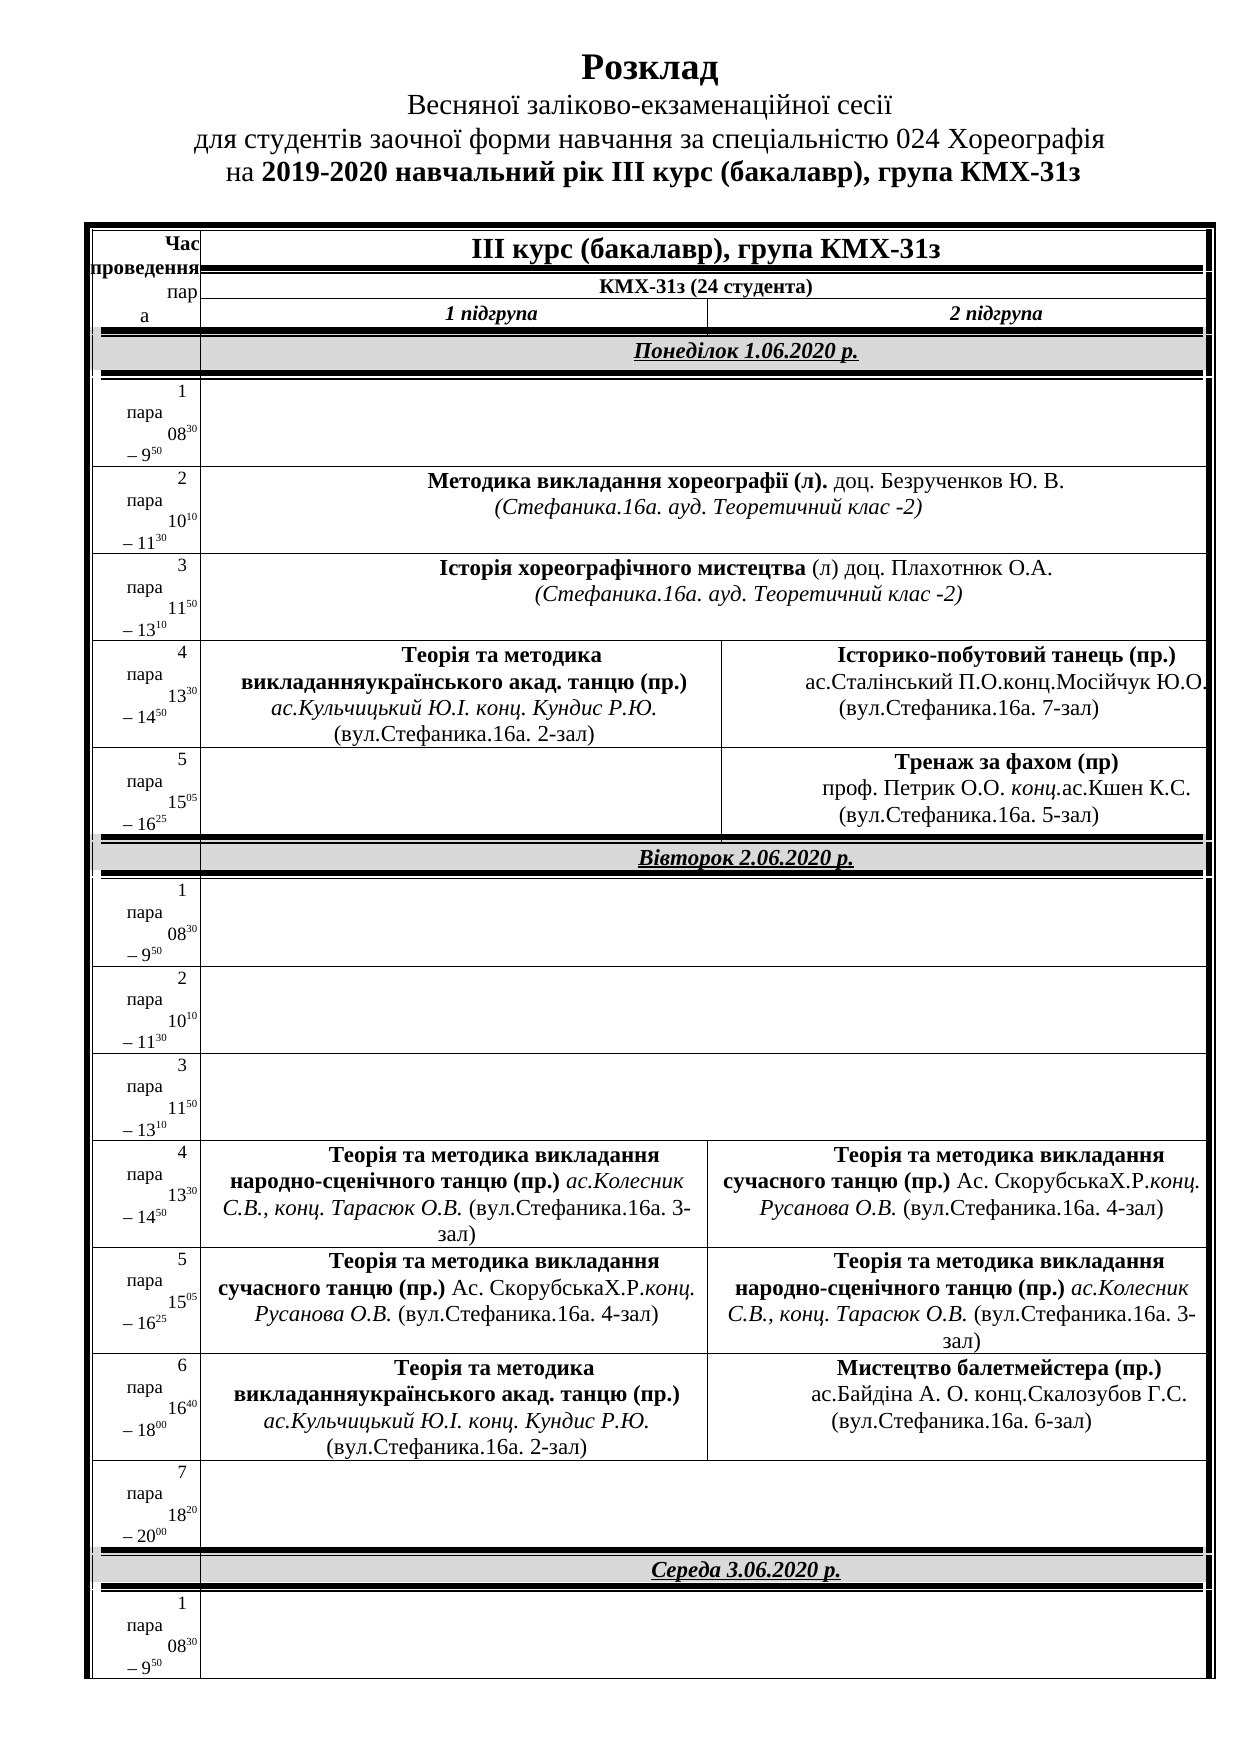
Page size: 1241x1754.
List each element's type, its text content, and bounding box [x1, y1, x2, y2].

table_cell Методика викладання хореографії (л). доц. Безрученков Ю. В. (Стефаника.16а. ауд. Теоретичний клас -2) [201, 467, 1206, 553]
table_cell [201, 1461, 1206, 1547]
table_cell [201, 1054, 1206, 1140]
table_cell Історія хореографічного мистецтва (л) доц. Плахотнюк О.А. (Стефаника.16а. ауд. Теоретичний клас -2) [201, 554, 1206, 640]
table_cell [201, 748, 721, 834]
table_cell [90, 327, 200, 370]
table_cell 1 підгрупа [201, 299, 707, 327]
text Весняної заліково-екзаменаційної сесії [148, 87, 1152, 121]
text для студентів заочної форми навчання за спеціальністю 024 Хореографія [148, 121, 1152, 154]
table_cell Вівторок 2.06.2020 р. [201, 834, 1211, 870]
table_cell Теорія та методика викладання народно-сценічного танцю (пр.) ас.Колесник С.В., конц. Тарасюк О.В. (вул.Стефаника.16а. 3-зал) [708, 1248, 1206, 1353]
table_cell Теорія та методика викладання сучасного танцю (пр.) Ас. СкорубськаХ.Р.конц. Русанова О.В. (вул.Стефаника.16а. 4-зал) [201, 1248, 707, 1353]
table_cell 2 підгрупа [708, 299, 1206, 327]
table_cell Теорія та методика викладання сучасного танцю (пр.) Ас. СкорубськаХ.Р.конц. Русанова О.В. (вул.Стефаника.16а. 4-зал) [708, 1141, 1206, 1247]
table_cell 6 пара 1640 – 1800 [93, 1354, 200, 1459]
table_cell [201, 967, 1206, 1053]
table_cell 2 пара 1010 – 1130 [93, 467, 200, 553]
text на 2019-2020 навчальний рік ІІІ курс (бакалавр), група КМХ-31з [148, 154, 1152, 188]
table_header ІІІ курс (бакалавр), група КМХ-31з [201, 231, 1206, 264]
table_cell 4 пара 1330 – 1450 [93, 1141, 200, 1247]
table_cell 1 пара 0830 – 950 [90, 370, 200, 466]
table_cell [90, 834, 200, 870]
table_cell Історико-побутовий танець (пр.) ас.Сталінський П.О.конц.Мосійчук Ю.О. (вул.Стефаника.16а. 7-зал) [722, 641, 1206, 747]
table_cell 4 пара 1330 – 1450 [93, 641, 200, 747]
table_cell Середа 3.06.2020 р. [201, 1547, 1211, 1582]
table_cell Мистецтво балетмейстера (пр.) ас.Байдіна А. О. конц.Скалозубов Г.С. (вул.Стефаника.16а. 6-зал) [708, 1354, 1206, 1459]
table_cell Теорія та методика викладання народно-сценічного танцю (пр.) ас.Колесник С.В., конц. Тарасюк О.В. (вул.Стефаника.16а. 3-зал) [201, 1141, 707, 1247]
text Розклад [148, 44, 1152, 87]
table_cell [201, 870, 1211, 966]
table_cell 5 пара 1505 – 1625 [93, 1248, 200, 1353]
table_cell КМХ-31з (24 студента) [201, 265, 1211, 298]
table_cell Понеділок 1.06.2020 р. [201, 327, 1211, 370]
table_header Час проведення пара [93, 231, 200, 327]
table_cell Теорія та методика викладанняукраїнського акад. танцю (пр.) ас.Кульчицький Ю.І. конц. Кундис Р.Ю. (вул.Стефаника.16а. 2-зал) [201, 641, 721, 747]
table_cell 5 пара 1505 – 1625 [93, 748, 200, 834]
table_cell 7 пара 1820 – 2000 [93, 1461, 200, 1547]
table_cell 1 пара 0830 – 950 [90, 870, 200, 966]
table_cell 3 пара 1150 – 1310 [93, 1054, 200, 1140]
table_cell Тренаж за фахом (пр) проф. Петрик О.О. конц.ас.Кшен К.С. (вул.Стефаника.16а. 5-зал) [722, 748, 1206, 834]
table_cell [90, 1547, 200, 1582]
table_cell 3 пара 1150 – 1310 [93, 554, 200, 640]
table_cell Теорія та методика викладанняукраїнського акад. танцю (пр.) ас.Кульчицький Ю.І. конц. Кундис Р.Ю. (вул.Стефаника.16а. 2-зал) [201, 1354, 707, 1459]
table_cell [201, 1583, 1211, 1678]
table_cell [201, 370, 1211, 466]
table_cell 1 пара 0830 – 950 [90, 1583, 200, 1678]
table_cell 2 пара 1010 – 1130 [93, 967, 200, 1053]
